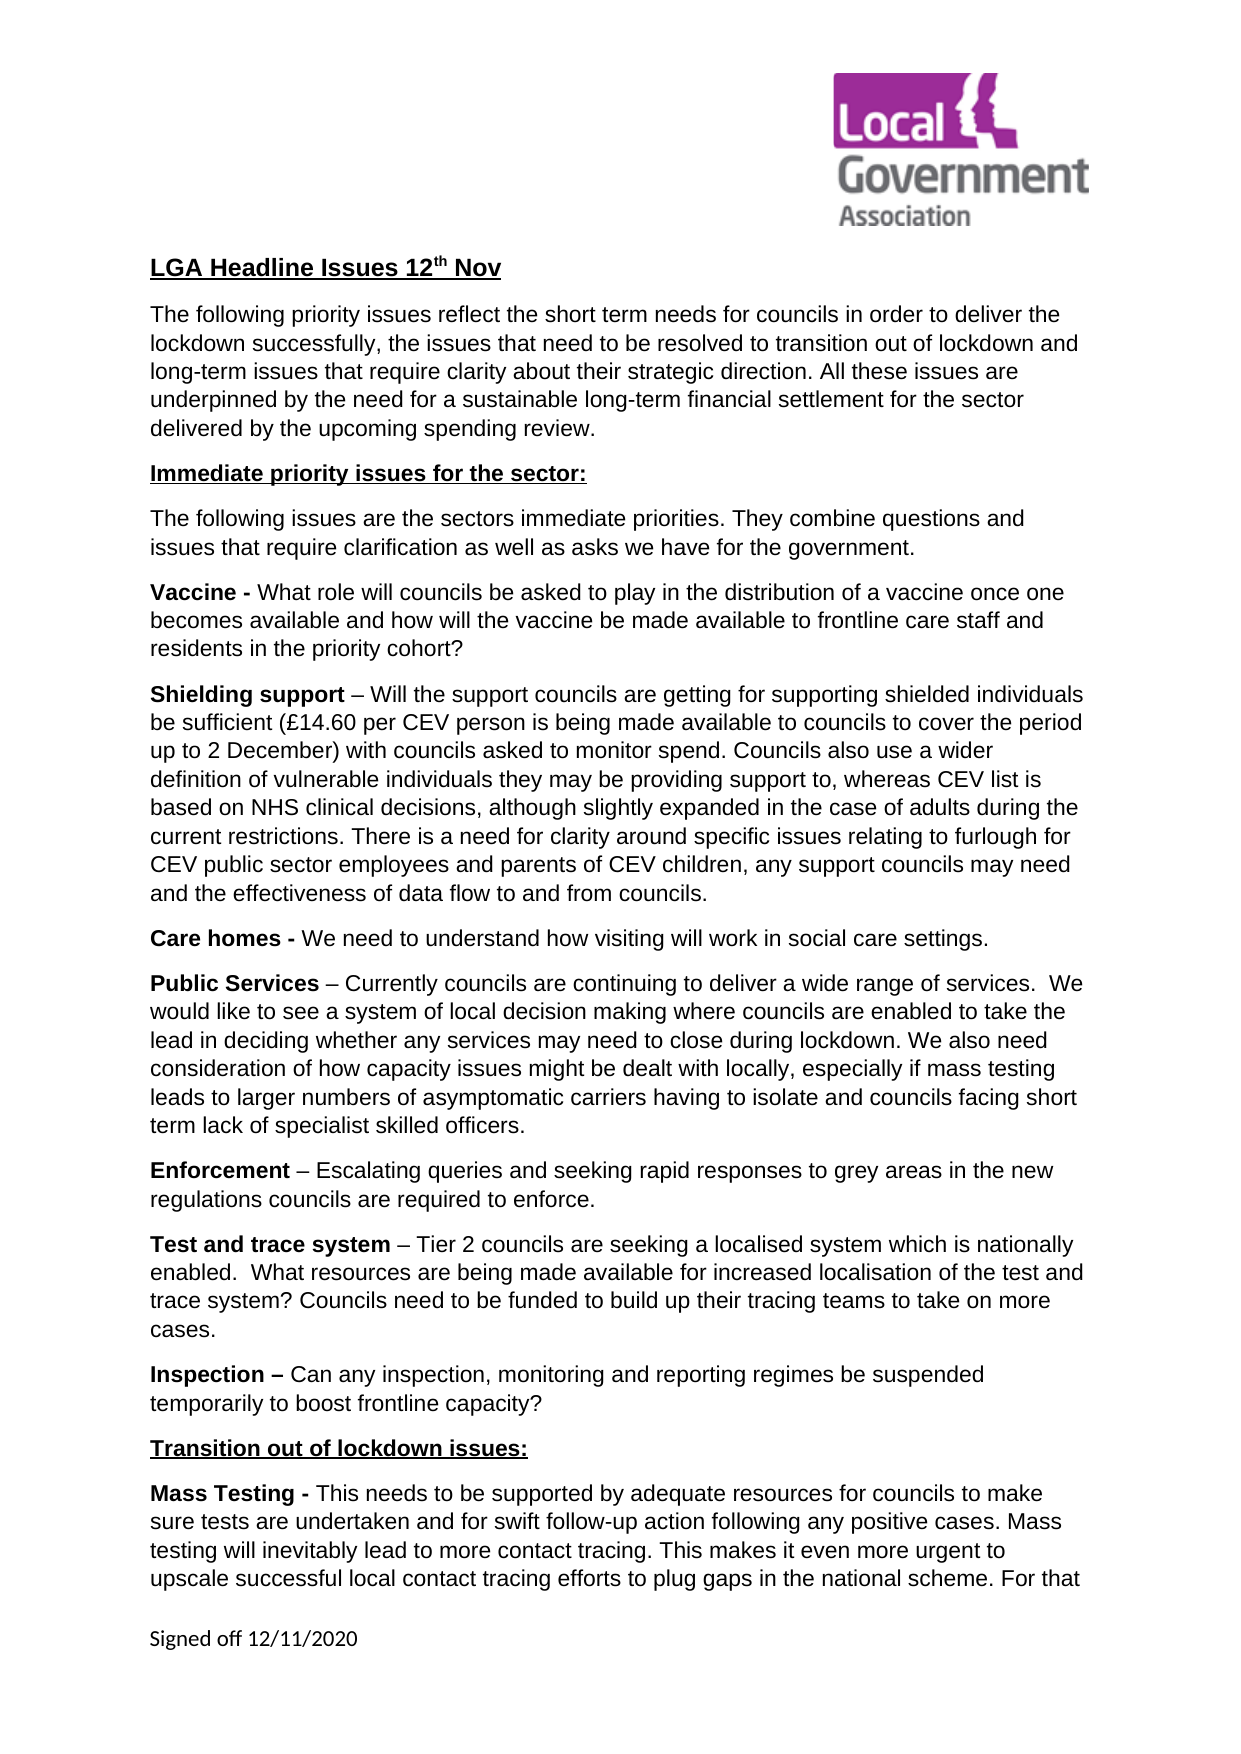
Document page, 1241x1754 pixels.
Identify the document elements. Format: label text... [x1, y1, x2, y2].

text Immediate priority issues for the sector: [150, 460, 1090, 486]
text Inspection – Can any inspection, monitoring and reporting regimes be suspended temporarily to boost frontline capacity? [150, 1361, 1090, 1416]
text Care homes - We need to understand how visiting will work in social care settings. [150, 925, 1090, 951]
picture [833, 73, 1089, 226]
text LGA Headline Issues 12th Nov [150, 253, 1090, 282]
text The following priority issues reflect the short term needs for councils in order to deliver the lockdown successfully, the issues that need to be resolved to transition out of lockdown and long-term issues that require clarity about their strategic direction. All these issues are underpinned by the need for a sustainable long-term financial settlement for the sector delivered by the upcoming spending review. [150, 301, 1090, 441]
text Test and trace system – Tier 2 councils are seeking a localised system which is nationally enabled. What resources are being made available for increased localisation of the test and trace system? Councils need to be funded to build up their tracing teams to take on more cases. [150, 1231, 1090, 1342]
text Shielding support – Will the support councils are getting for supporting shielded individuals be sufficient (£14.60 per CEV person is being made available to councils to cover the period up to 2 December) with councils asked to monitor spend. Councils also use a wider definition of vulnerable individuals they may be providing support to, whereas CEV list is based on NHS clinical decisions, although slightly expanded in the case of adults during the current restrictions. There is a need for clarity around specific issues relating to furlough for CEV public sector employees and parents of CEV children, any support councils may need and the effectiveness of data flow to and from councils. [150, 681, 1090, 906]
text Public Services – Currently councils are continuing to deliver a wide range of services. We would like to see a system of local decision making where councils are enabled to take the lead in deciding whether any services may need to close during lockdown. We also need consideration of how capacity issues might be dealt with locally, especially if mass testing leads to larger numbers of asymptomatic carriers having to isolate and councils facing short term lack of specialist skilled officers. [150, 970, 1090, 1138]
text The following issues are the sectors immediate priorities. They combine questions and issues that require clarification as well as asks we have for the government. [150, 505, 1090, 560]
text Vaccine - What role will councils be asked to play in the distribution of a vaccine once one becomes available and how will the vaccine be made available to frontline care staff and residents in the priority cohort? [150, 578, 1090, 662]
text Transition out of lockdown issues: [150, 1434, 1090, 1461]
text Enforcement – Escalating queries and seeking rapid responses to grey areas in the new regulations councils are required to enforce. [150, 1157, 1090, 1212]
